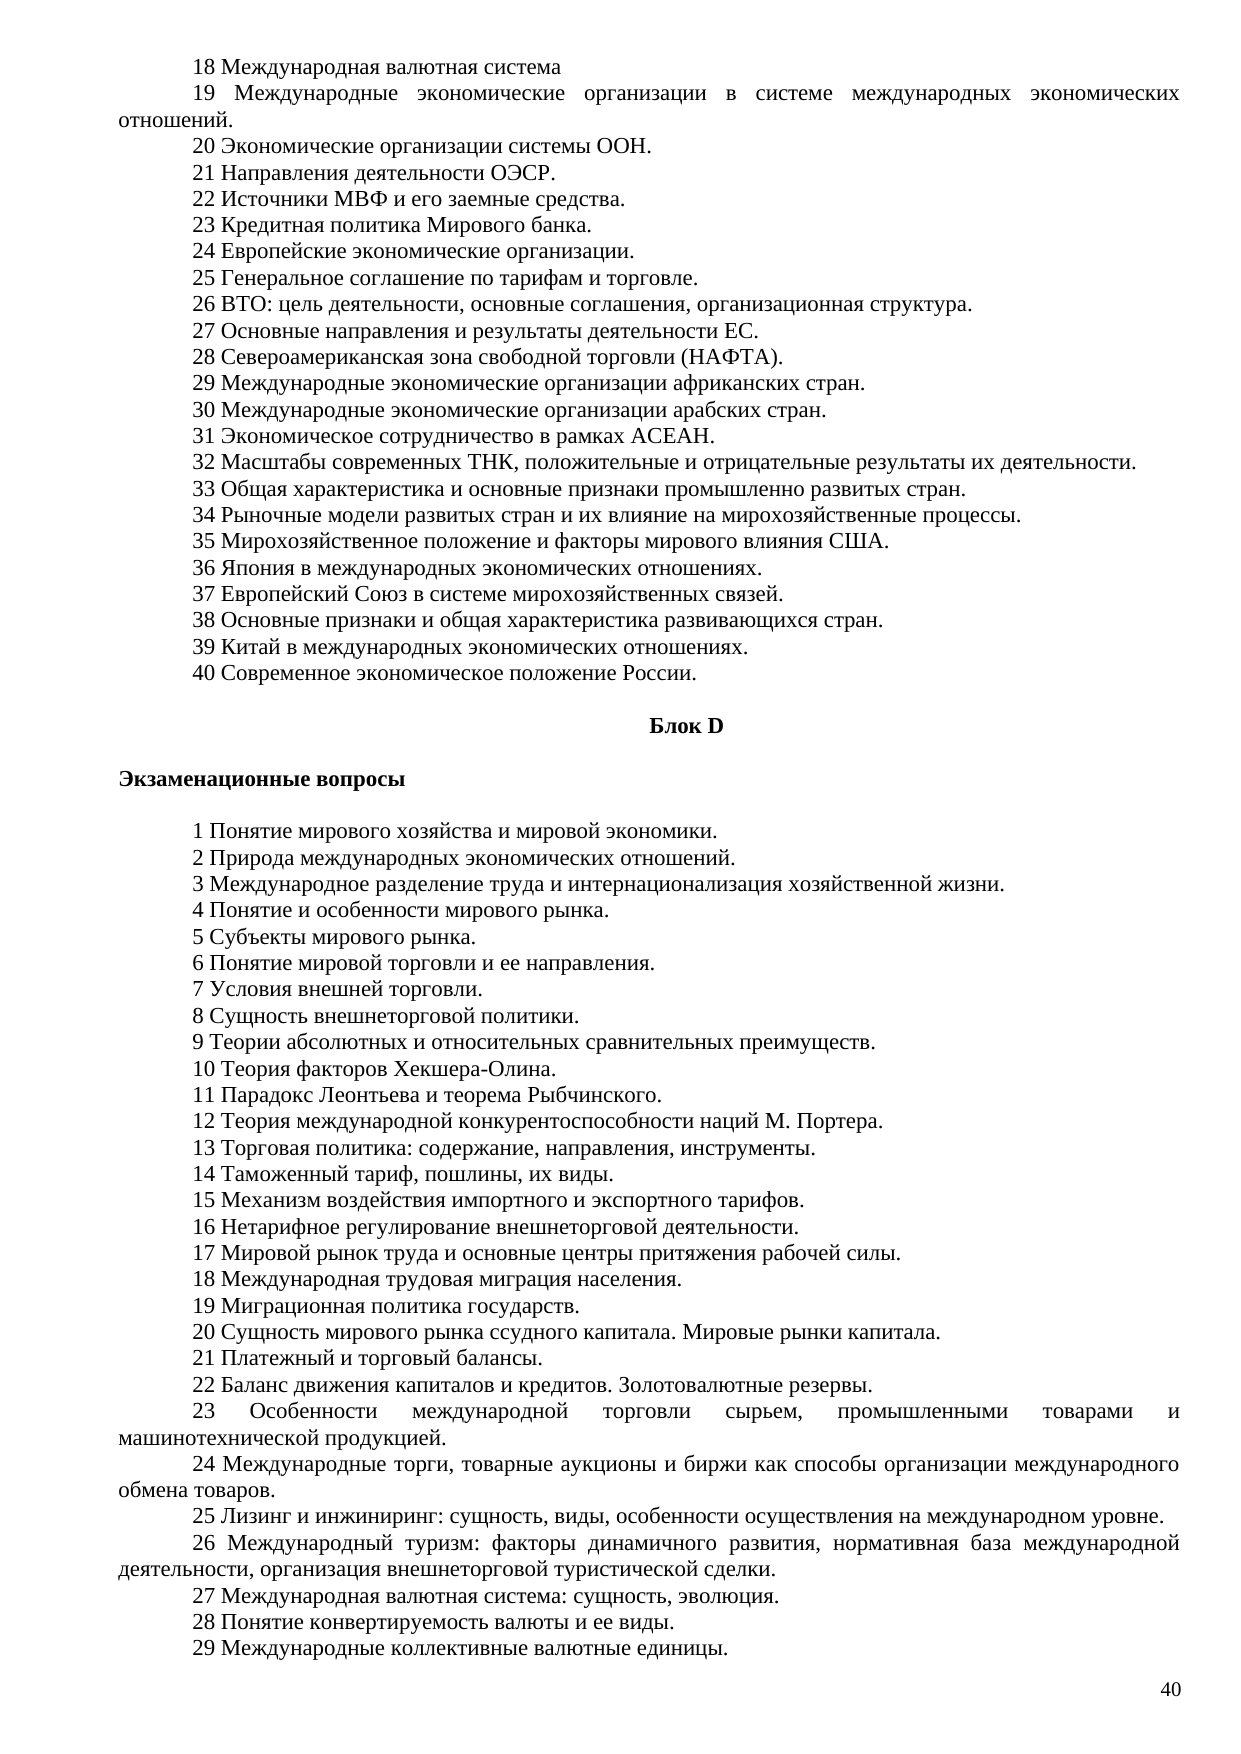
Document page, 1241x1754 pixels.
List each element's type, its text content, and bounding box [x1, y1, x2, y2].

text 20 Экономические организации системы ООН. [118, 132, 1181, 158]
text 27 Основные направления и результаты деятельности ЕС. [118, 317, 1181, 343]
text 28 Понятие конвертируемость валюты и ее виды. [118, 1608, 1181, 1634]
text 25 Лизинг и инжиниринг: сущность, виды, особенности осуществления на международном уровне. [118, 1503, 1181, 1529]
text 18 Международная валютная система [118, 53, 1181, 79]
text 10 Теория факторов Хекшера-Олина. [118, 1054, 1181, 1081]
text 25 Генеральное соглашение по тарифам и торговле. [118, 264, 1181, 290]
text 16 Нетарифное регулирование внешнеторговой деятельности. [118, 1213, 1181, 1239]
text 29 Международные экономические организации африканских стран. [118, 369, 1181, 396]
text 21 Платежный и торговый балансы. [118, 1344, 1181, 1371]
text 17 Мировой рынок труда и основные центры притяжения рабочей силы. [118, 1239, 1181, 1265]
text 13 Торговая политика: содержание, направления, инструменты. [118, 1134, 1181, 1160]
text 22 Источники МВФ и его заемные средства. [118, 185, 1181, 211]
text 8 Сущность внешнеторговой политики. [118, 1002, 1181, 1028]
text 1 Понятие мирового хозяйства и мировой экономики. [118, 817, 1181, 844]
text 29 Международные коллективные валютные единицы. [118, 1634, 1181, 1661]
text 35 Мирохозяйственное положение и факторы мирового влияния США. [118, 527, 1181, 554]
text 18 Международная трудовая миграция населения. [118, 1265, 1181, 1292]
text 36 Япония в международных экономических отношениях. [118, 554, 1181, 580]
text 39 Китай в международных экономических отношениях. [118, 633, 1181, 659]
text 31 Экономическое сотрудничество в рамках АСЕАН. [118, 422, 1181, 448]
text 2 Природа международных экономических отношений. [118, 844, 1181, 870]
text 4 Понятие и особенности мирового рынка. [118, 896, 1181, 923]
text 24 Европейские экономические организации. [118, 238, 1181, 264]
text 11 Парадокс Леонтьева и теорема Рыбчинского. [118, 1081, 1181, 1107]
text 5 Субъекты мирового рынка. [118, 923, 1181, 949]
text 26 ВТО: цель деятельности, основные соглашения, организационная структура. [118, 290, 1181, 317]
text 20 Сущность мирового рынка ссудного капитала. Мировые рынки капитала. [118, 1318, 1181, 1344]
text 26 Международный туризм: факторы динамичного развития, нормативная база международной деятельности, организация внешнеторговой туристической сделки. [118, 1529, 1181, 1582]
text 3 Международное разделение труда и интернационализация хозяйственной жизни. [118, 870, 1181, 896]
text 15 Механизм воздействия импортного и экспортного тарифов. [118, 1186, 1181, 1213]
text 27 Международная валютная система: сущность, эволюция. [118, 1582, 1181, 1608]
text 38 Основные признаки и общая характеристика развивающихся стран. [118, 607, 1181, 633]
text 14 Таможенный тариф, пошлины, их виды. [118, 1160, 1181, 1186]
text 30 Международные экономические организации арабских стран. [118, 396, 1181, 422]
text 9 Теории абсолютных и относительных сравнительных преимуществ. [118, 1028, 1181, 1054]
text 19 Миграционная политика государств. [118, 1292, 1181, 1318]
text 40 Современное экономическое положение России. [118, 659, 1181, 686]
text 28 Североамериканская зона свободной торговли (НАФТА). [118, 343, 1181, 369]
text 6 Понятие мировой торговли и ее направления. [118, 949, 1181, 976]
text Экзаменационные вопросы [118, 765, 1181, 791]
text 12 Теория международной конкурентоспособности наций М. Портера. [118, 1107, 1181, 1134]
text 33 Общая характеристика и основные признаки промышленно развитых стран. [118, 475, 1181, 501]
text 21 Направления деятельности ОЭСР. [118, 158, 1181, 185]
text 19 Международные экономические организации в системе международных экономических отношений. [118, 79, 1181, 132]
text 23 Особенности международной торговли сырьем, промышленными товарами и машинотехнической продукцией. [118, 1397, 1181, 1450]
text Блок D [118, 712, 1181, 738]
text 24 Международные торги, товарные аукционы и биржи как способы организации международного обмена товаров. [118, 1450, 1181, 1503]
text 37 Европейский Союз в системе мирохозяйственных связей. [118, 580, 1181, 607]
text 7 Условия внешней торговли. [118, 976, 1181, 1002]
text 23 Кредитная политика Мирового банка. [118, 211, 1181, 238]
text 34 Рыночные модели развитых стран и их влияние на мирохозяйственные процессы. [118, 501, 1181, 527]
text 32 Масштабы современных ТНК, положительные и отрицательные результаты их деятельности. [118, 448, 1181, 475]
text 22 Баланс движения капиталов и кредитов. Золотовалютные резервы. [118, 1371, 1181, 1397]
